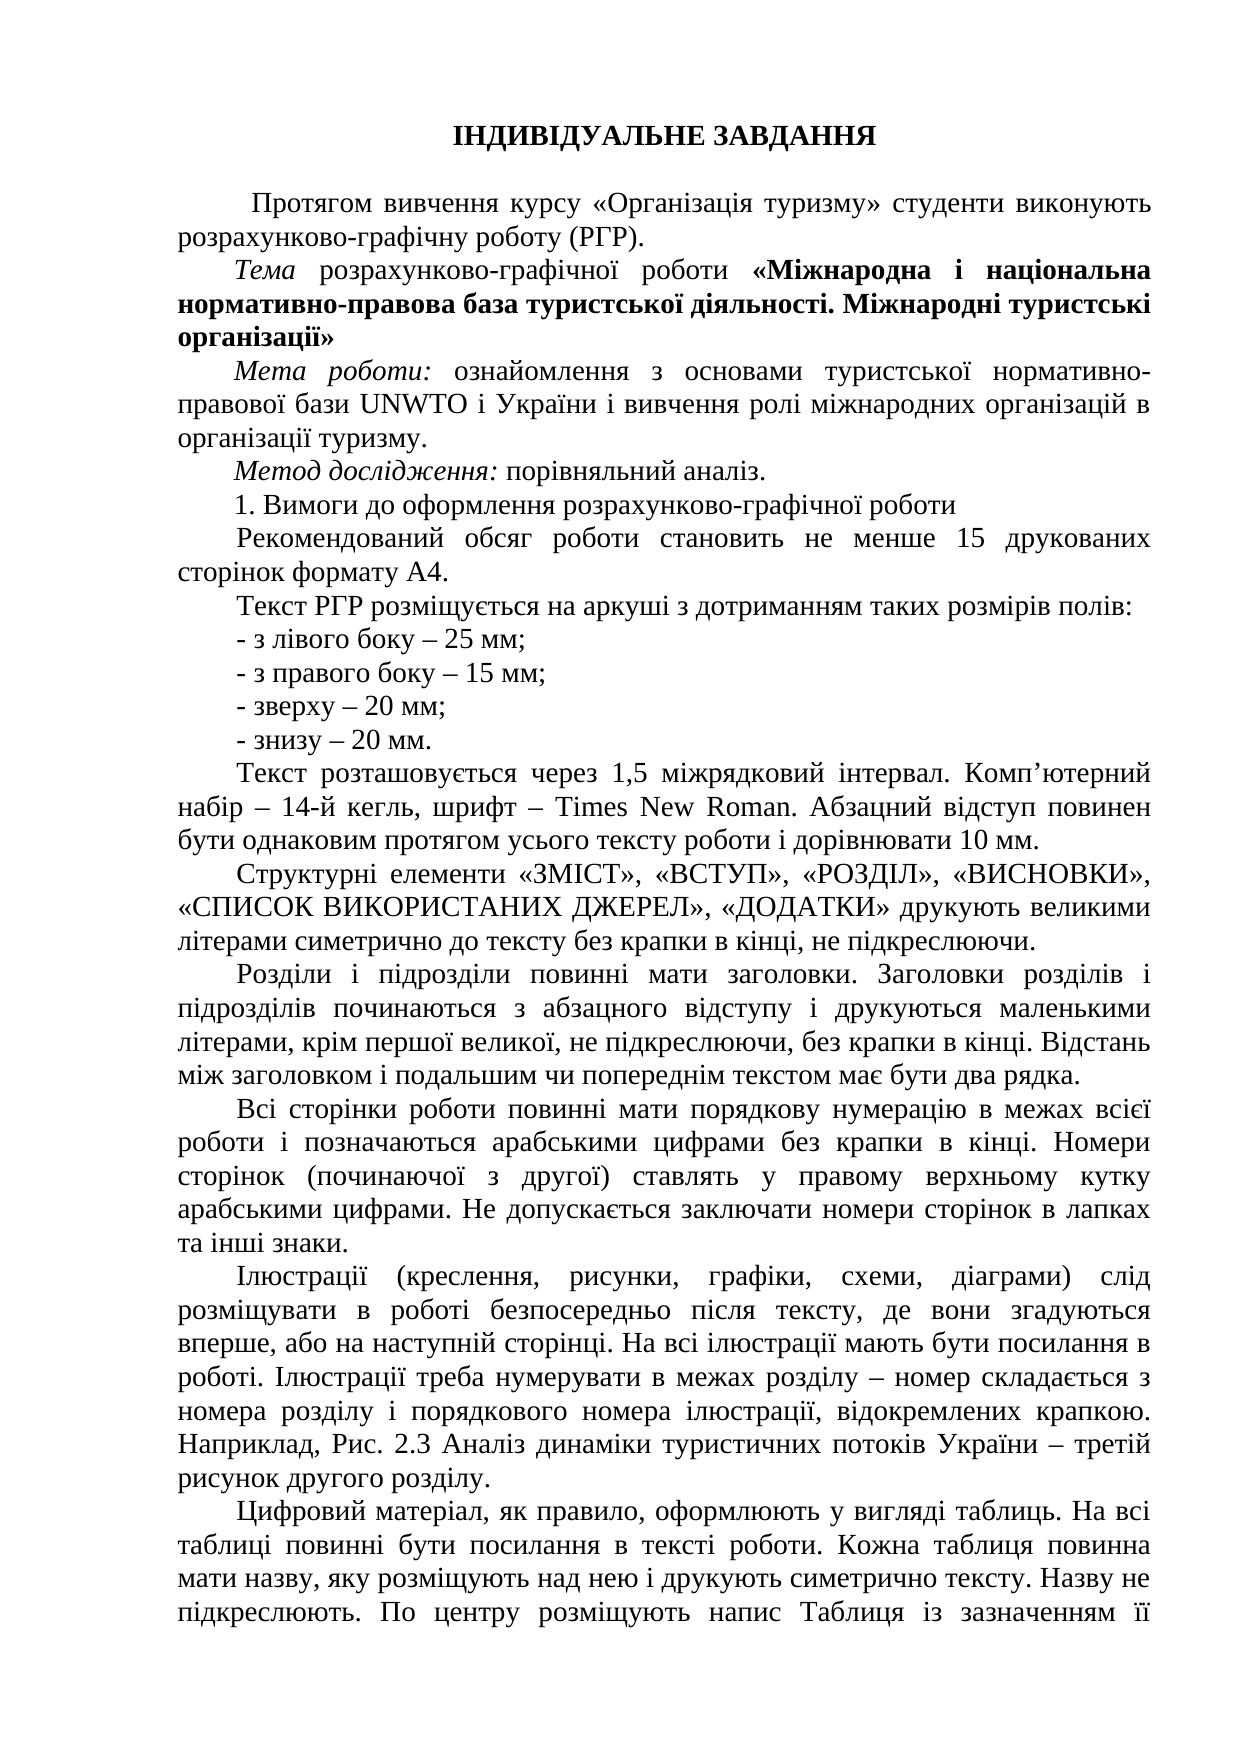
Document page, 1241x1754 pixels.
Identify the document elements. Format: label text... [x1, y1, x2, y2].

text - з лівого боку – 25 мм; [177, 621, 1152, 655]
text Тема розрахунково-графічної роботи «Міжнародна і національна нормативно-правова база туристської діяльності. Міжнародні туристські організації» [177, 252, 1152, 353]
text Структурні елементи «ЗМІСТ», «ВСТУП», «РОЗДІЛ», «ВИСНОВКИ», «СПИСОК ВИКОРИСТАНИХ ДЖЕРЕЛ», «ДОДАТКИ» друкують великими літерами симетрично до тексту без крапки в кінці, не підкреслюючи. [177, 856, 1152, 957]
text Текст РГР розміщується на аркуші з дотриманням таких розмірів полів: [177, 588, 1152, 621]
text Всі сторінки роботи повинні мати порядкову нумерацію в межах всієї роботи і позначаються арабськими цифрами без крапки в кінці. Номери сторінок (починаючої з другої) ставлять у правому верхньому кутку арабськими цифрами. Не допускається заключати номери сторінок в лапках та інші знаки. [177, 1091, 1152, 1258]
text 1. Вимоги до оформлення розрахунково-графічної роботи [177, 487, 1152, 521]
text Текст розташовується через 1,5 міжрядковий інтервал. Комп’ютерний набір – 14-й кегль, шрифт – Times New Roman. Абзацний відступ повинен бути однаковим протягом усього тексту роботи і дорівнювати 10 мм. [177, 755, 1152, 856]
text Ілюстрації (креслення, рисунки, графіки, схеми, діаграми) слід розміщувати в роботі безпосередньо після тексту, де вони згадуються вперше, або на наступній сторінці. На всі ілюстрації мають бути посилання в роботі. Ілюстрації треба нумерувати в межах розділу – номер складається з номера розділу і порядкового номера ілюстрації, відокремлених крапкою. Наприклад, Рис. 2.3 Аналіз динаміки туристичних потоків України – третій рисунок другого розділу. [177, 1258, 1152, 1493]
text Рекомендований обсяг роботи становить не менше 15 друкованих сторінок формату А4. [177, 521, 1152, 588]
text ІНДИВІДУАЛЬНЕ ЗАВДАННЯ [177, 118, 1152, 152]
text - знизу – 20 мм. [177, 722, 1152, 755]
text - з правого боку – 15 мм; [177, 655, 1152, 688]
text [177, 1493, 1152, 1627]
text - зверху – 20 мм; [177, 688, 1152, 722]
text Протягом вивчення курсу «Організація туризму» студенти виконують розрахунково-графічну роботу (РГР). [177, 185, 1152, 252]
text Метод дослідження: порівняльний аналіз. [177, 453, 1152, 487]
text Розділи і підрозділи повинні мати заголовки. Заголовки розділів і підрозділів починаються з абзацного відступу і друкуються маленькими літерами, крім першої великої, не підкреслюючи, без крапки в кінці. Відстань між заголовком і подальшим чи попереднім текстом має бути два рядка. [177, 957, 1152, 1091]
text Мета роботи: ознайомлення з основами туристської нормативно-правової бази UNWTO і України і вивчення ролі міжнародних організацій в організації туризму. [177, 353, 1152, 453]
